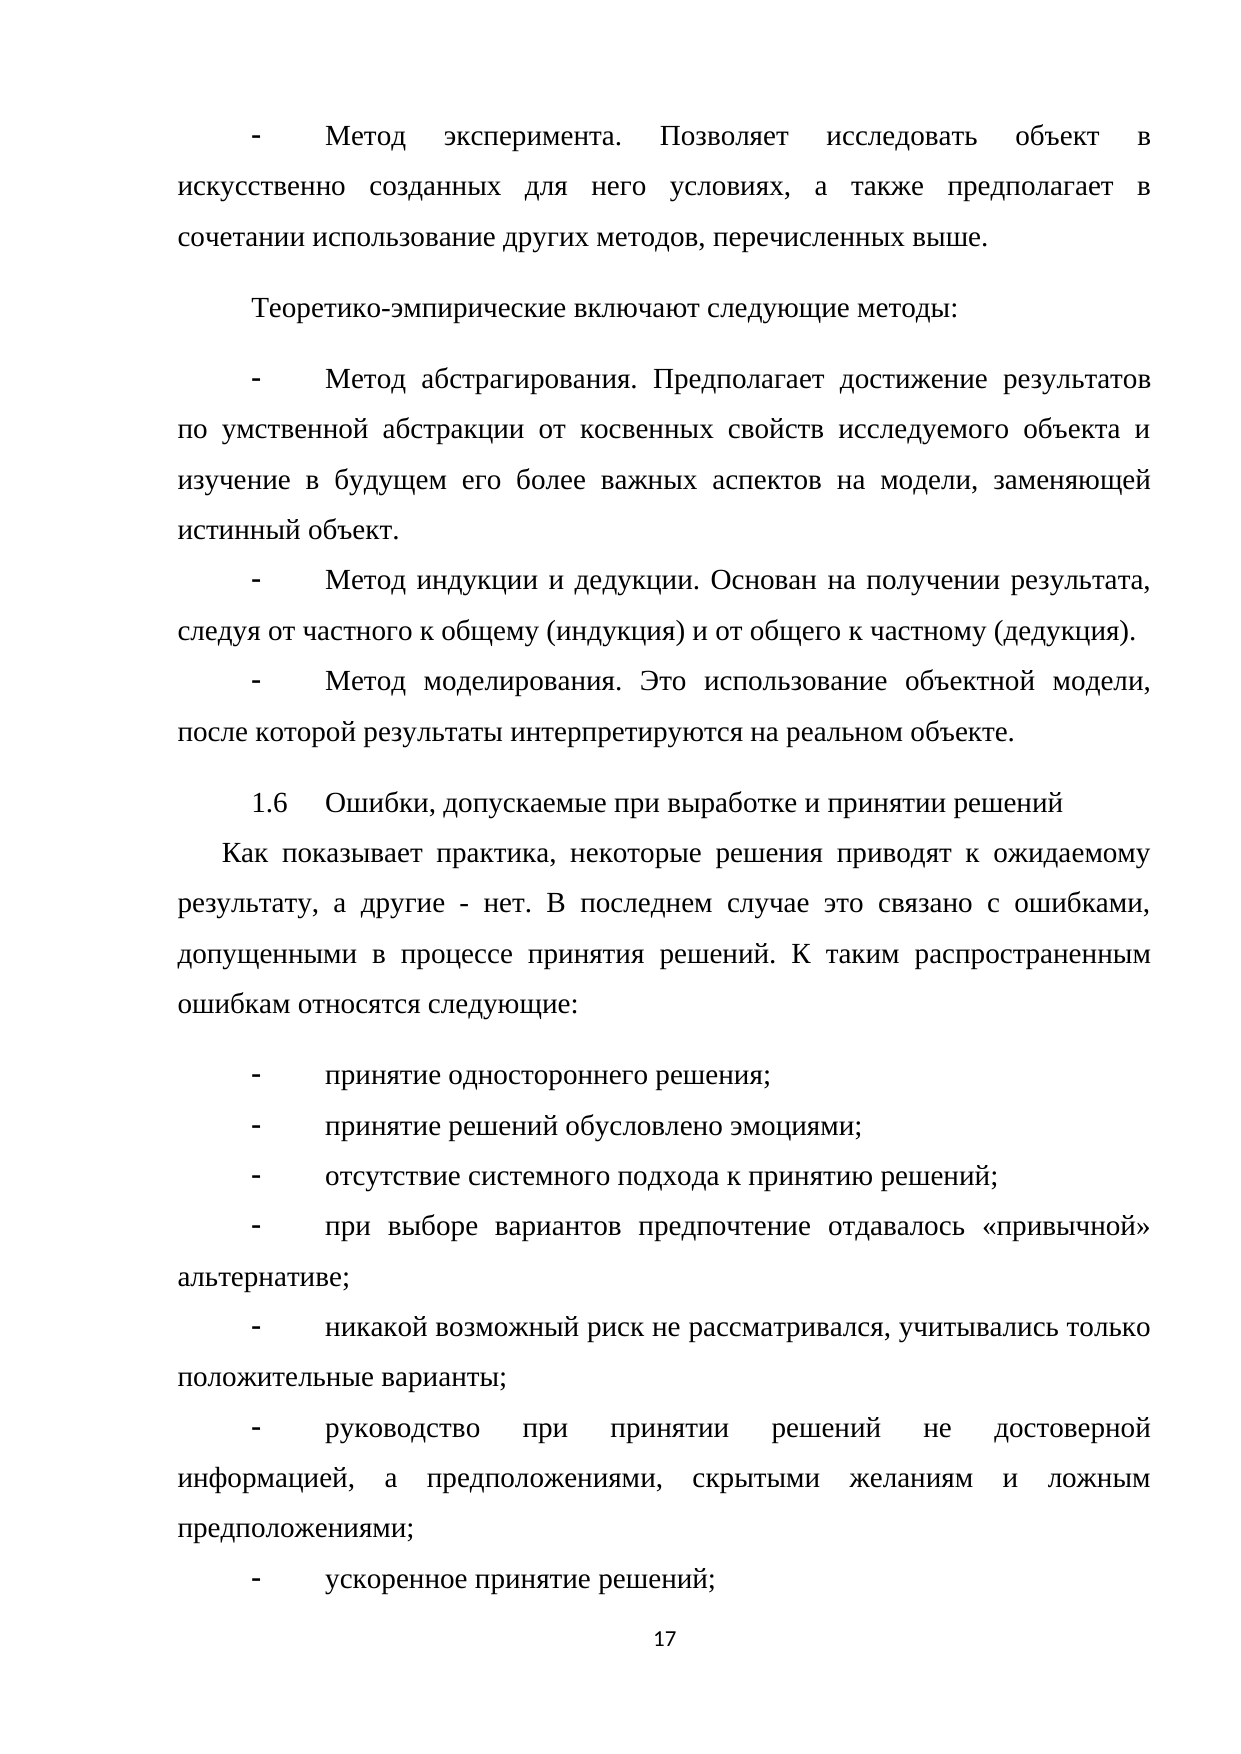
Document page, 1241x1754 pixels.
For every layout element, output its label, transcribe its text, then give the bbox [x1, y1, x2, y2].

list отсутствие системного подхода к принятию решений; [177, 1158, 1152, 1192]
list руководство при принятии решений не достоверной информацией, а предположениями, скрытыми желаниям и ложным предположениями; [177, 1410, 1152, 1544]
list Метод индукции и дедукции. Основан на получении результата, следуя от частного к общему (индукция) и от общего к частному (дедукция). [177, 562, 1152, 646]
list Метод моделирования. Это использование объектной модели, после которой результаты интерпретируются на реальном объекте. [177, 663, 1152, 747]
list принятие решений обусловлено эмоциями; [177, 1108, 1152, 1141]
list Метод эксперимента. Позволяет исследовать объект в искусственно созданных для него условиях, а также предполагает в сочетании использование других методов, перечисленных выше. [177, 118, 1152, 252]
list Метод абстрагирования. Предполагает достижение результатов по умственной абстракции от косвенных свойств исследуемого объекта и изучение в будущем его более важных аспектов на модели, заменяющей истинный объект. [177, 361, 1152, 546]
list ускоренное принятие решений; [177, 1561, 1152, 1594]
text Теоретико-эмпирические включают следующие методы: [177, 290, 1152, 323]
list никакой возможный риск не рассматривался, учитывались только положительные варианты; [177, 1309, 1152, 1393]
list принятие одностороннего решения; [177, 1057, 1152, 1091]
list при выборе вариантов предпочтение отдавалось «привычной» альтернативе; [177, 1208, 1152, 1292]
text Как показывает практика, некоторые решения приводят к ожидаемому результату, а другие - нет. В последнем случае это связано с ошибками, допущенными в процессе принятия решений. К таким распространенным ошибкам относятся следующие: [177, 835, 1152, 1019]
subtitle Ошибки, допускаемые при выработке и принятии решений [177, 785, 1152, 818]
